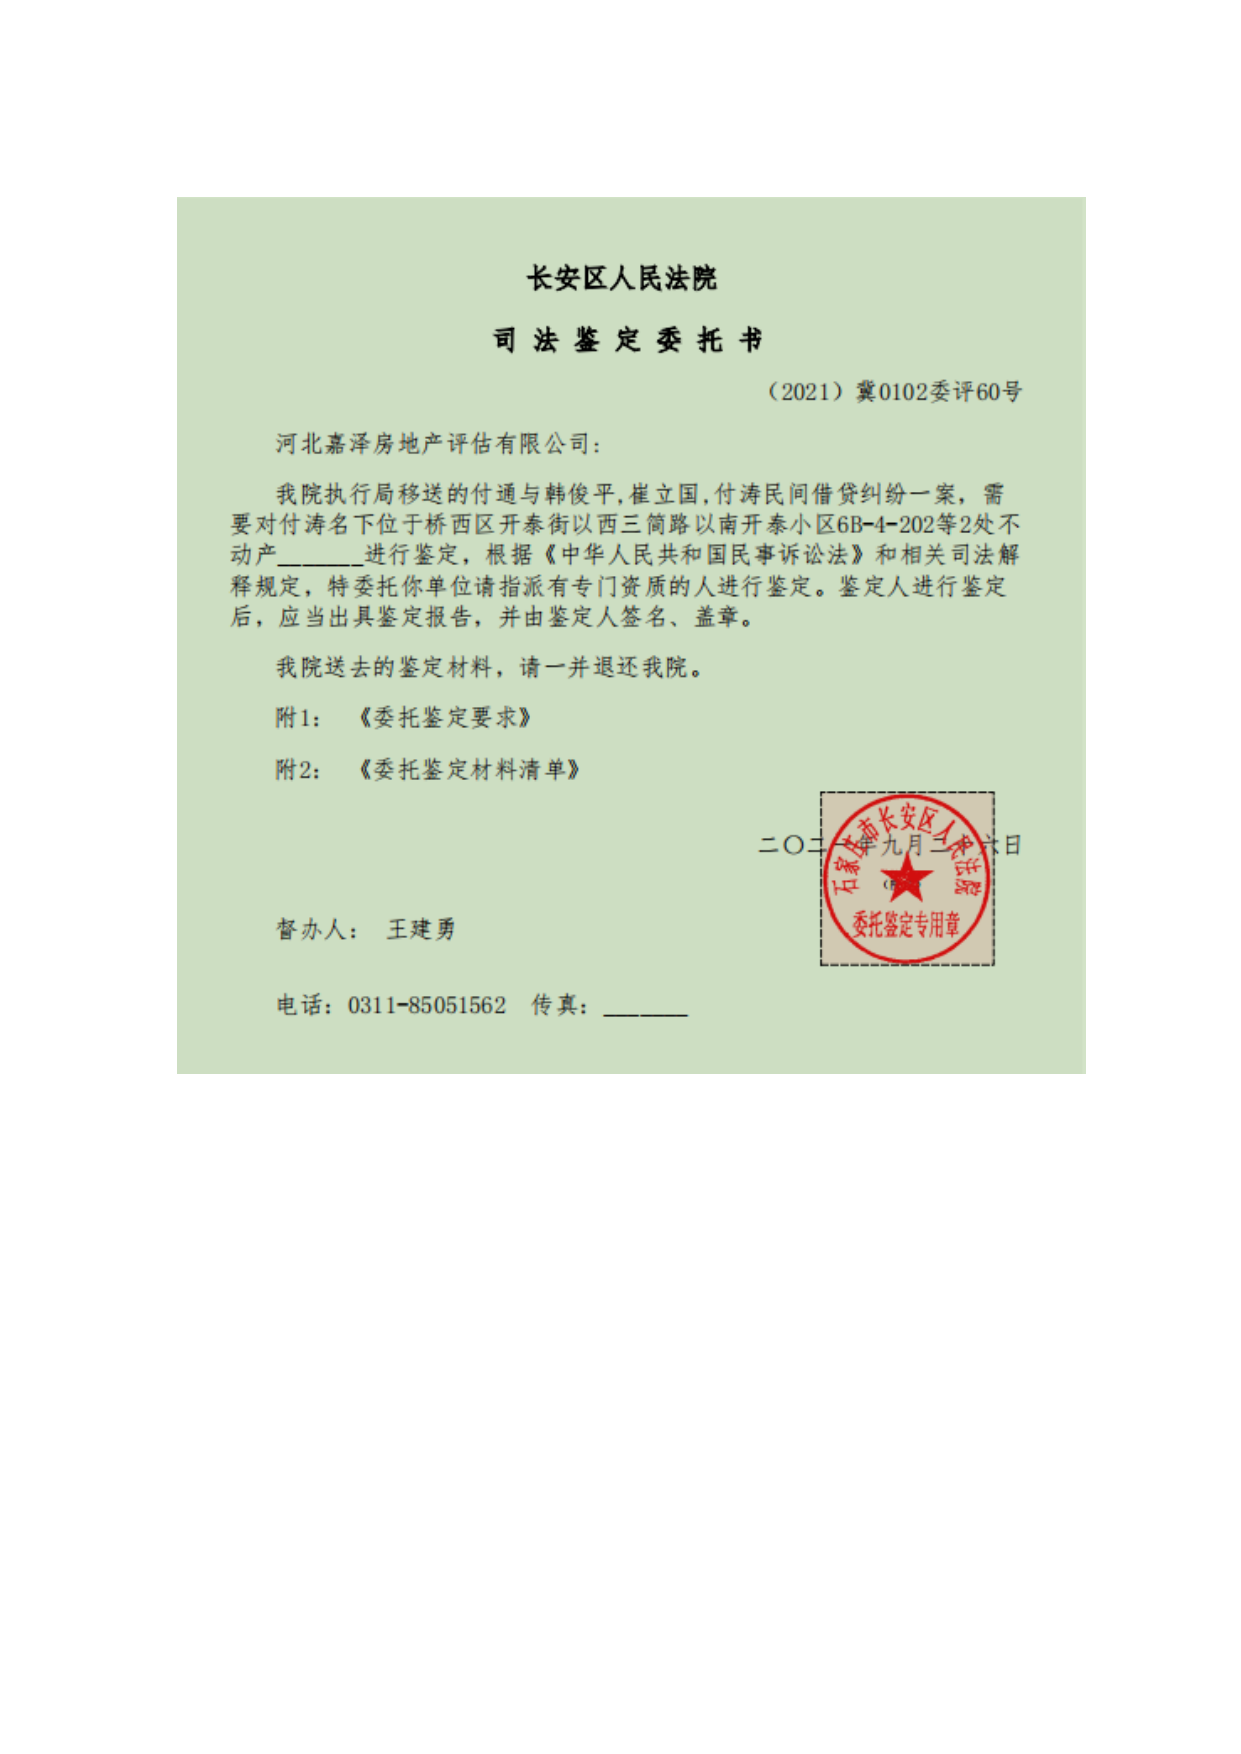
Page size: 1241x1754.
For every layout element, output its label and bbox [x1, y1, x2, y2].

picture [177, 197, 1086, 1074]
